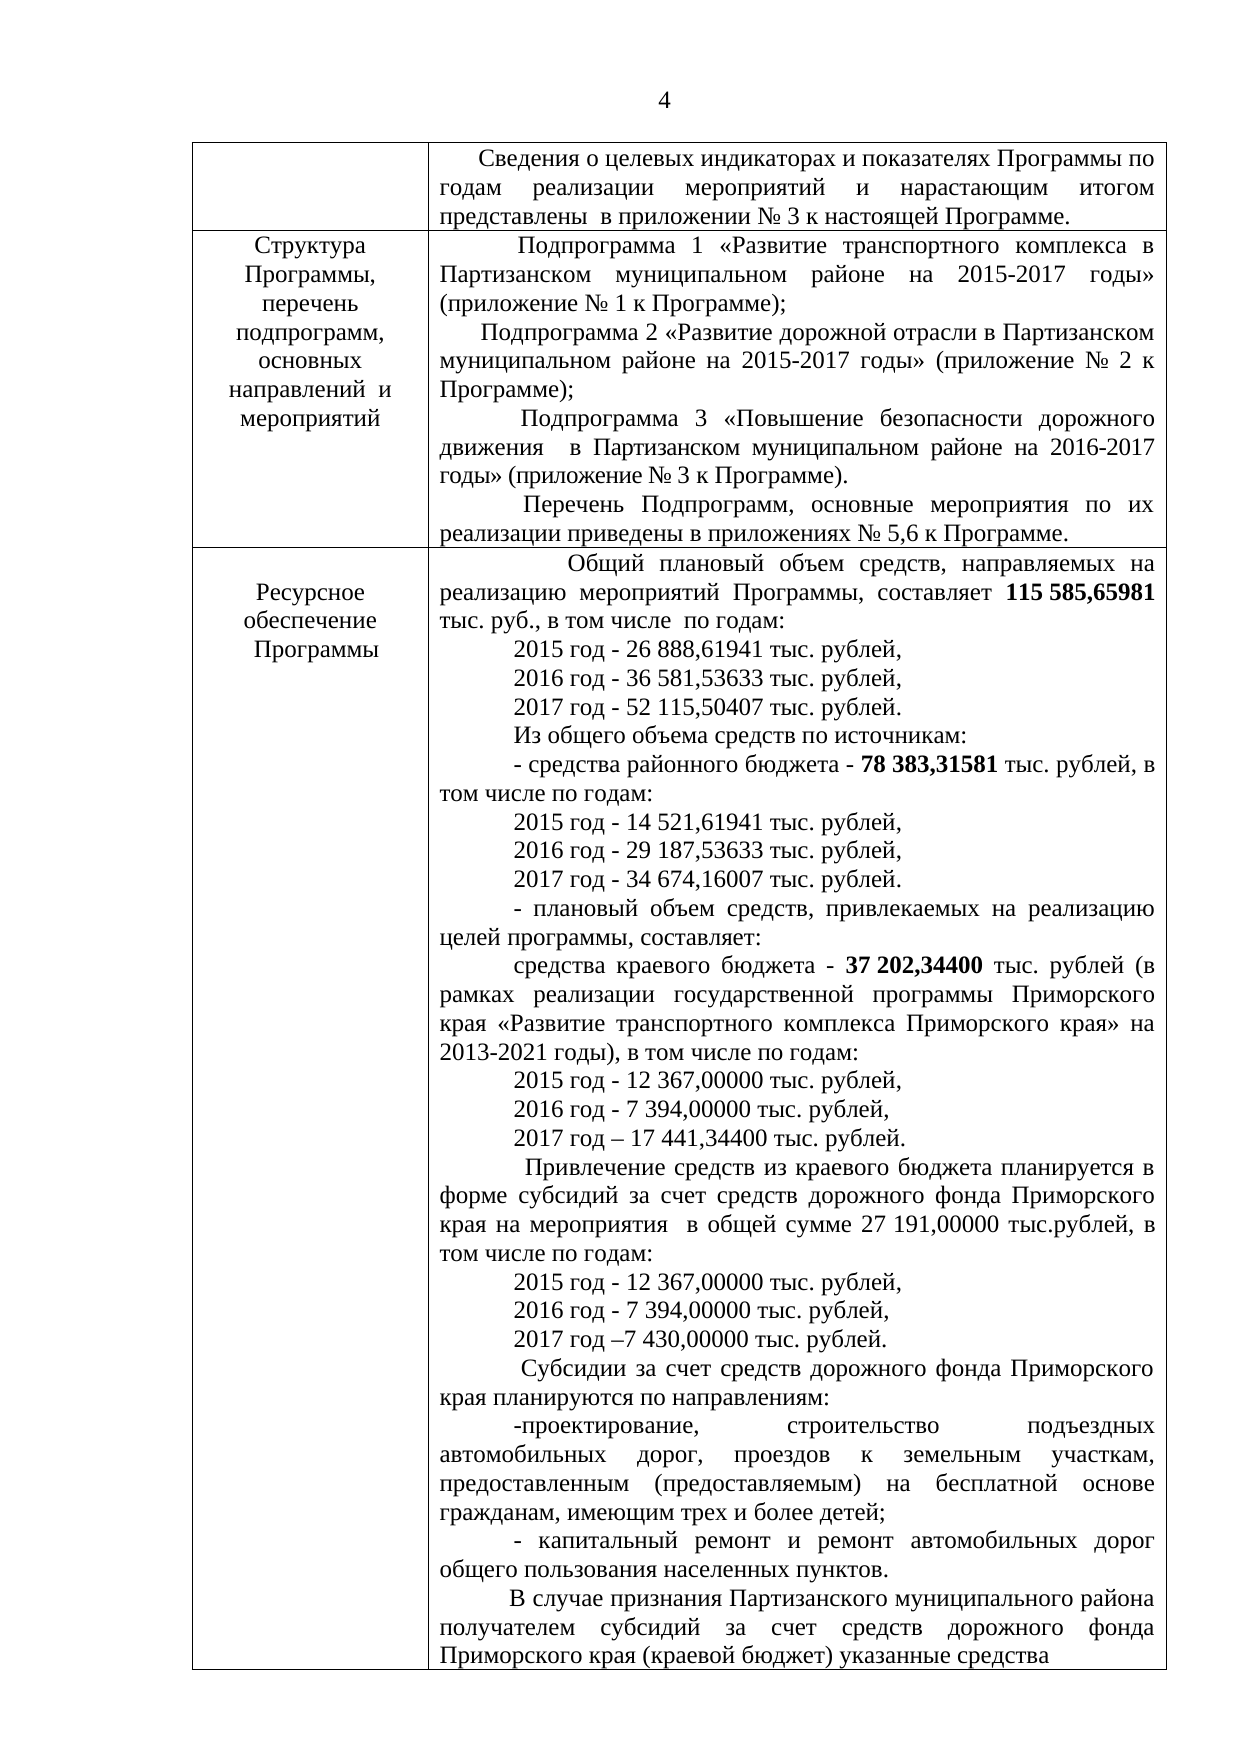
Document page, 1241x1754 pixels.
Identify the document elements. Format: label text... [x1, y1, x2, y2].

table_cell Подпрограмма 1 «Развитие транспортного комплекса в Партизанском муниципальном районе на 2015-2017 годы» (приложение № 1 к Программе); Подпрограмма 2 «Развитие дорожной отрасли в Партизанском муниципальном районе на 2015-2017 годы» (приложение № 2 к Программе); Подпрограмма 3 «Повышение безопасности дорожного движения в Партизанском муниципальном районе на 2016-2017 годы» (приложение № 3 к Программе). Перечень Подпрограмм, основные мероприятия по их реализации приведены в приложениях № 5,6 к Программе. [429, 231, 1166, 547]
text 4 [177, 85, 1152, 113]
table_cell Ресурсное обеспечение Программы [193, 548, 428, 1669]
table_cell Структура Программы, перечень подпрограмм, основных направлений и мероприятий [193, 231, 428, 547]
table_header [193, 143, 428, 229]
table_header Сведения о целевых индикаторах и показателях Программы по годам реализации мероприятий и нарастающим итогом представлены в приложении № 3 к настоящей Программе. [429, 143, 1166, 229]
table_cell Общий плановый объем средств, направляемых на реализацию мероприятий Программы, составляет 115 585,65981 тыс. руб., в том числе по годам: 2015 год - 26 888,61941 тыс. рублей, 2016 год - 36 581,53633 тыс. рублей, 2017 год - 52 115,50407 тыс. рублей. Из общего объема средств по источникам: - средства районного бюджета - 78 383,31581 тыс. рублей, в том числе по годам: 2015 год - 14 521,61941 тыс. рублей, 2016 год - 29 187,53633 тыс. рублей, 2017 год - 34 674,16007 тыс. рублей. - плановый объем средств, привлекаемых на реализацию целей программы, составляет: средства краевого бюджета - 37 202,34400 тыс. рублей (в рамках реализации государственной программы Приморского края «Развитие транспортного комплекса Приморского края» на 2013-2021 годы), в том числе по годам: 2015 год - 12 367,00000 тыс. рублей, 2016 год - 7 394,00000 тыс. рублей, 2017 год – 17 441,34400 тыс. рублей. Привлечение средств из краевого бюджета планируется в форме субсидий за счет средств дорожного фонда Приморского края на мероприятия в общей сумме 27 191,00000 тыс.рублей, в том числе по годам: 2015 год - 12 367,00000 тыс. рублей, 2016 год - 7 394,00000 тыс. рублей, 2017 год –7 430,00000 тыс. рублей. Субсидии за счет средств дорожного фонда Приморского края планируются по направлениям: -проектирование, строительство подъездных автомобильных дорог, проездов к земельным участкам, предоставленным (предоставляемым) на бесплатной основе гражданам, имеющим трех и более детей; - капитальный ремонт и ремонт автомобильных дорог общего пользования населенных пунктов. В случае признания Партизанского муниципального района получателем субсидий за счет средств дорожного фонда Приморского края (краевой бюджет) указанные средства [429, 548, 1166, 1669]
